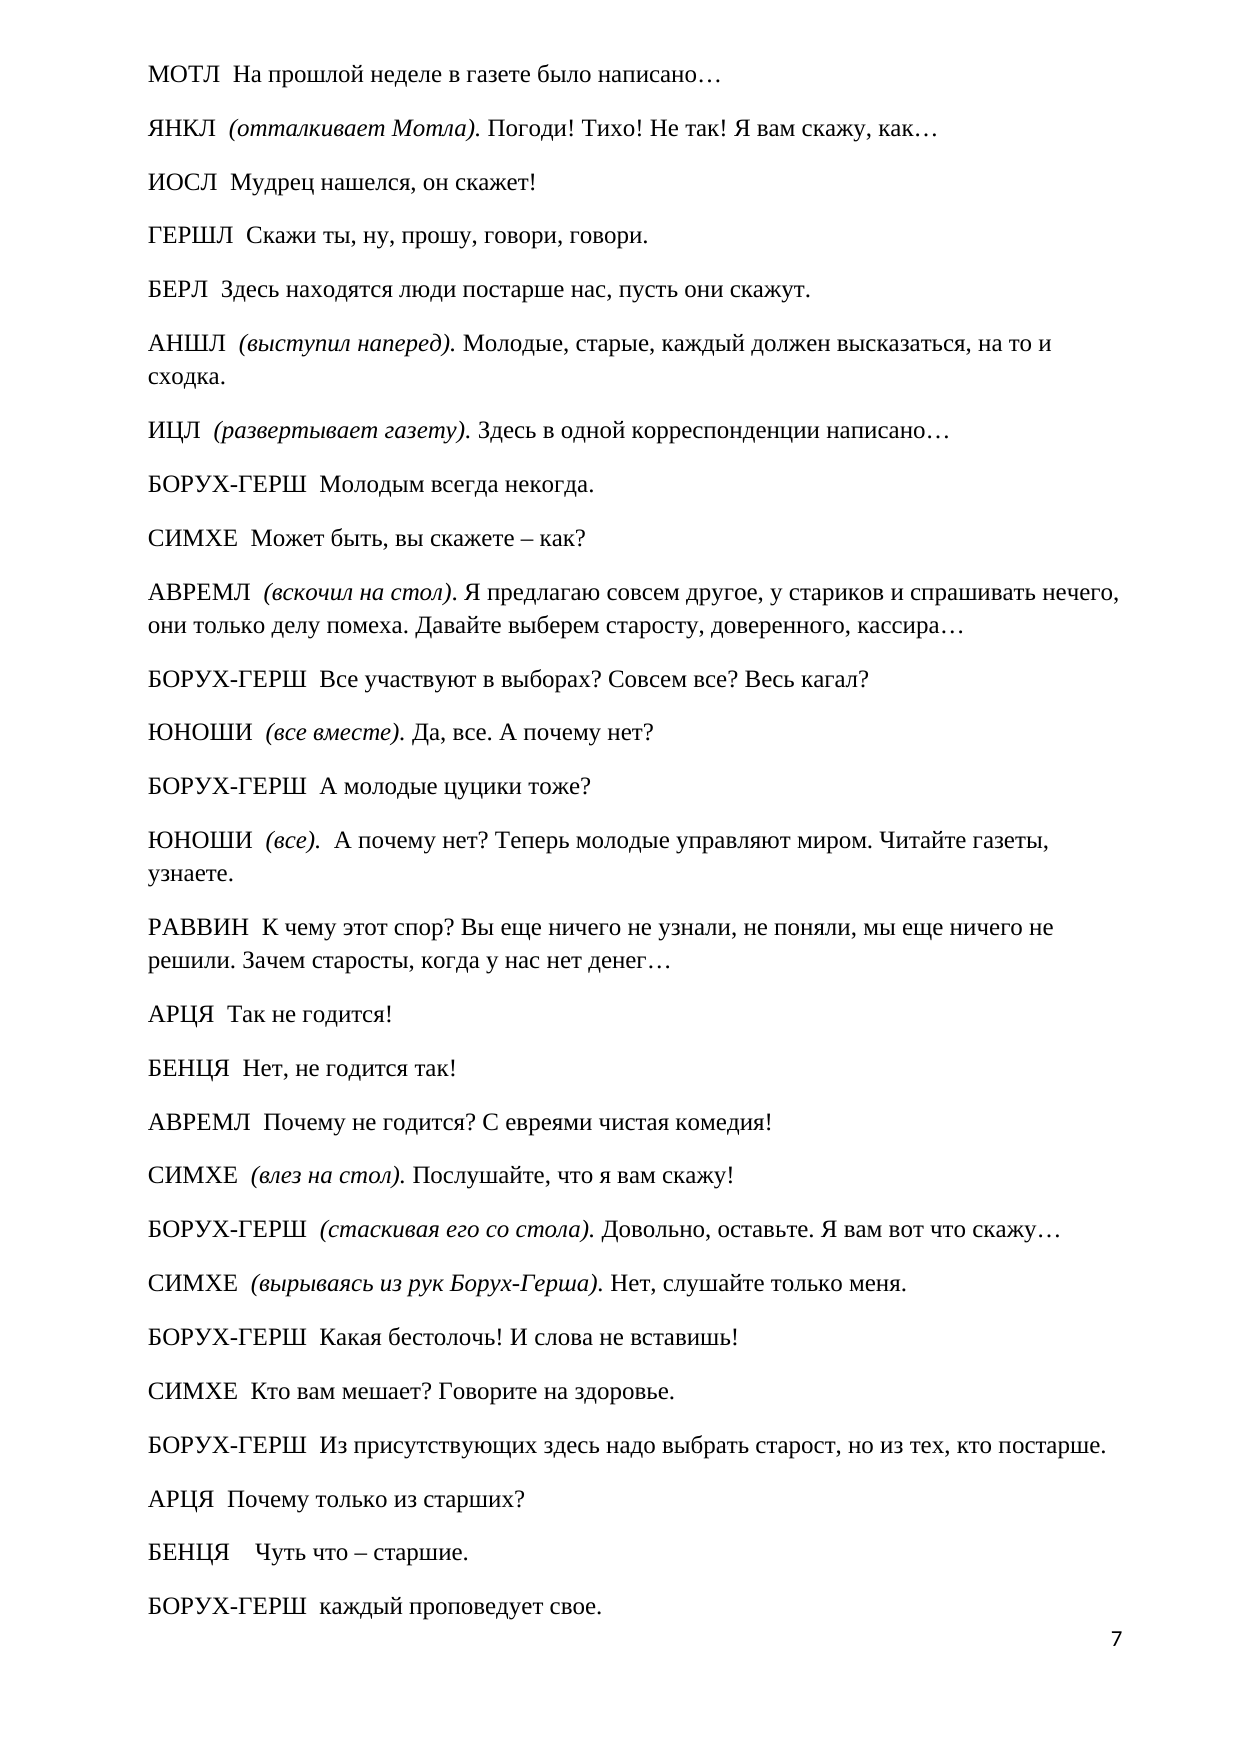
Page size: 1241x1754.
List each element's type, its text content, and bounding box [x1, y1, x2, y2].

text АРЦЯ Почему только из старших? [148, 1484, 1122, 1512]
text БОРУХ-ГЕРШ А молодые цуцики тоже? [148, 771, 1122, 800]
text СИМХЕ (влез на стол). Послушайте, что я вам скажу! [148, 1161, 1122, 1189]
text РАВВИН К чему этот спор? Вы еще ничего не узнали, не поняли, мы еще ничего не решили. Зачем старосты, когда у нас нет денег… [148, 912, 1122, 974]
text БОРУХ-ГЕРШ Какая бестолочь! И слова не вставишь! [148, 1322, 1122, 1351]
text ЯНКЛ (отталкивает Мотла). Погоди! Тихо! Не так! Я вам скажу, как… [148, 113, 1122, 142]
text АНШЛ (выступил наперед). Молодые, старые, каждый должен высказаться, на то и сходка. [148, 328, 1122, 390]
text БОРУХ-ГЕРШ (стаскивая его со стола). Довольно, оставьте. Я вам вот что скажу… [148, 1214, 1122, 1243]
text АВРЕМЛ Почему не годится? С евреями чистая комедия! [148, 1107, 1122, 1135]
text ЮНОШИ (все вместе). Да, все. А почему нет? [148, 717, 1122, 746]
text ИЦЛ (развертывает газету). Здесь в одной корреспонденции написано… [148, 415, 1122, 444]
text СИМХЕ Кто вам мешает? Говорите на здоровье. [148, 1376, 1122, 1405]
text БЕНЦЯ Нет, не годится так! [148, 1053, 1122, 1082]
text ИОСЛ Мудрец нашелся, он скажет! [148, 167, 1122, 196]
text БЕНЦЯ Чуть что – старшие. [148, 1537, 1122, 1566]
text АРЦЯ Так не годится! [148, 999, 1122, 1028]
text ЮНОШИ (все). А почему нет? Теперь молодые управляют миром. Читайте газеты, узнаете. [148, 825, 1122, 887]
text БОРУХ-ГЕРШ Из присутствующих здесь надо выбрать старост, но из тех, кто постарше. [148, 1430, 1122, 1458]
text АВРЕМЛ (вскочил на стол). Я предлагаю совсем другое, у стариков и спрашивать нечего, они только делу помеха. Давайте выберем старосту, доверенного, кассира… [148, 577, 1122, 638]
text БЕРЛ Здесь находятся люди постарше нас, пусть они скажут. [148, 274, 1122, 303]
text СИМХЕ (вырываясь из рук Борух-Герша). Нет, слушайте только меня. [148, 1268, 1122, 1297]
text БОРУХ-ГЕРШ каждый проповедует свое. [148, 1591, 1122, 1620]
text ГЕРШЛ Скажи ты, ну, прошу, говори, говори. [148, 221, 1122, 249]
text БОРУХ-ГЕРШ Молодым всегда некогда. [148, 469, 1122, 498]
text МОТЛ На прошлой неделе в газете было написано… [148, 59, 1122, 88]
text СИМХЕ Может быть, вы скажете – как? [148, 523, 1122, 552]
text БОРУХ-ГЕРШ Все участвуют в выборах? Совсем все? Весь кагал? [148, 664, 1122, 692]
